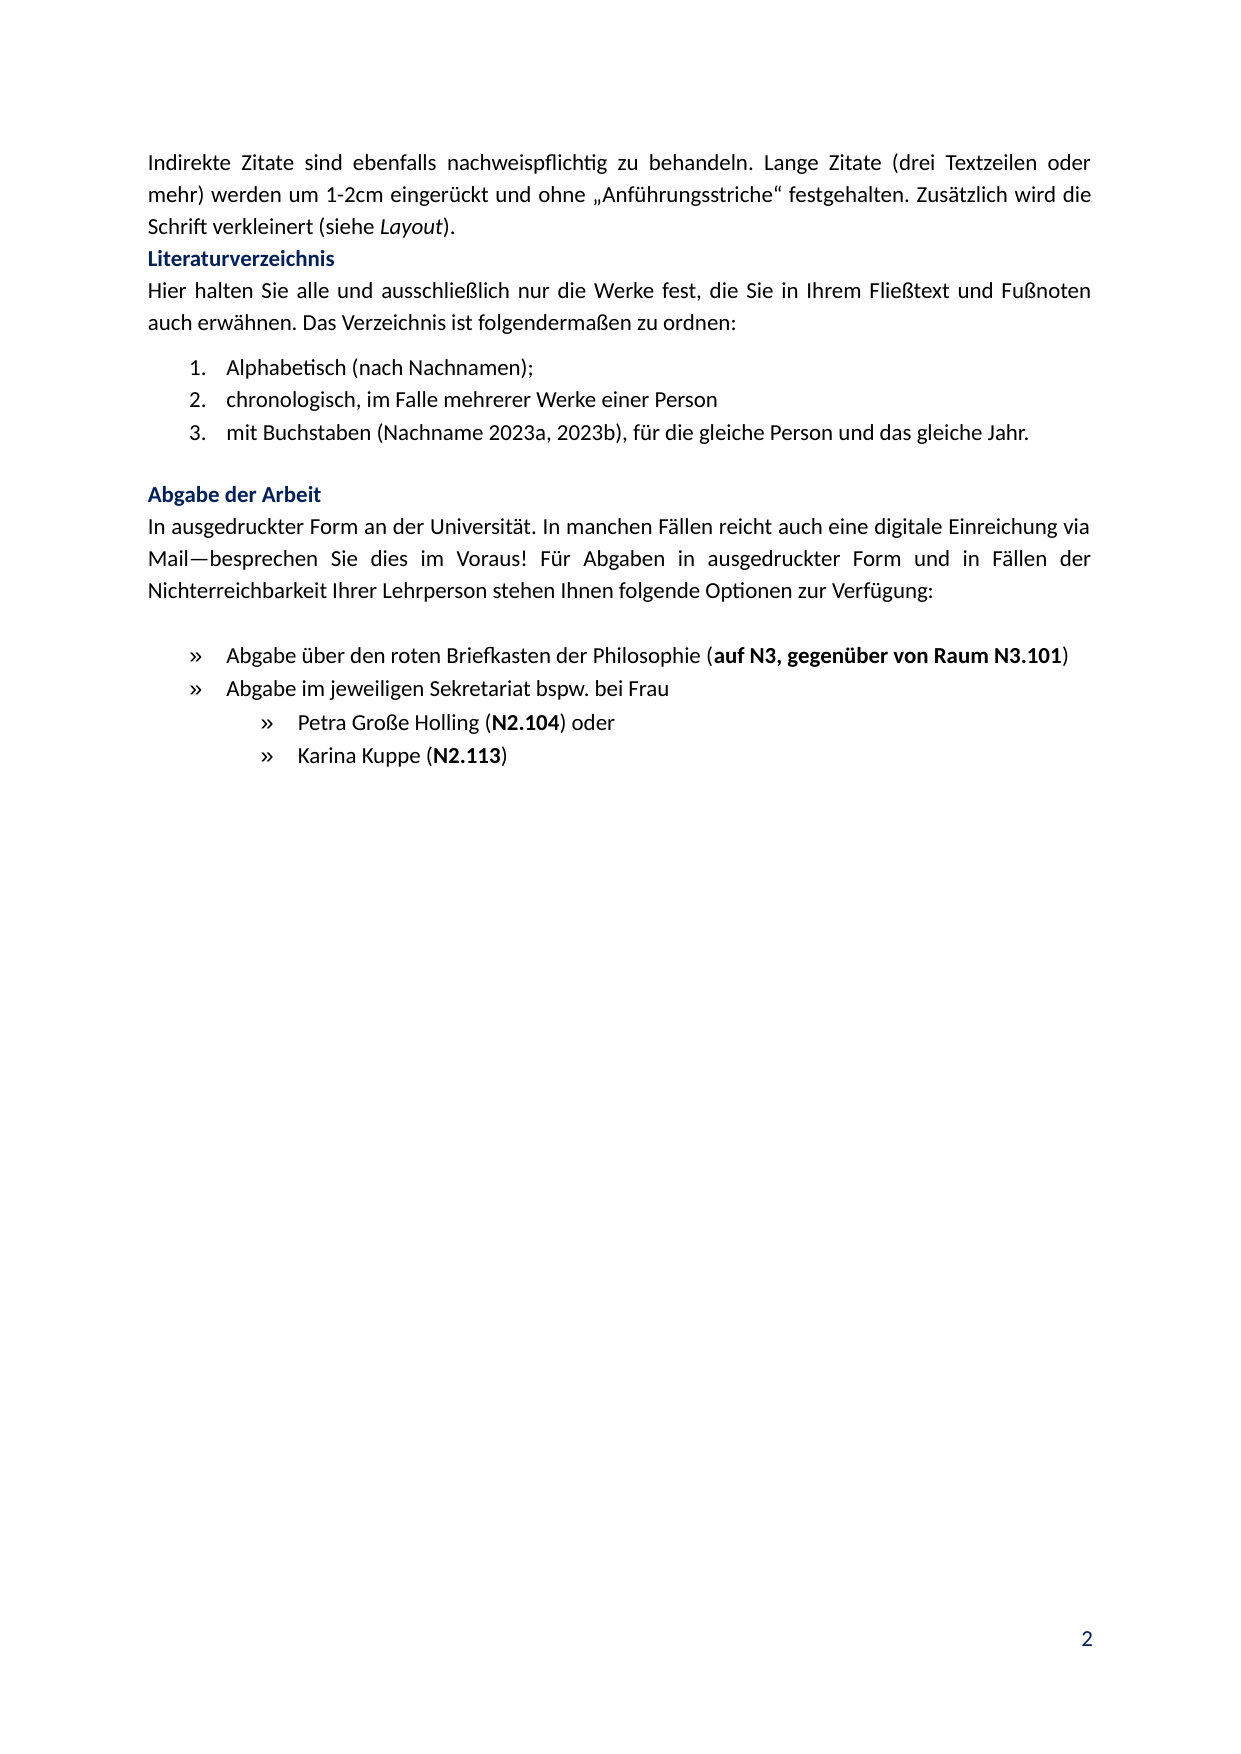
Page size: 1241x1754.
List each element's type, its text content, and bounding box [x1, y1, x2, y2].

list mit Buchstaben (Nachname 2023a, 2023b), für die gleiche Person und das gleiche Jahr. [189, 418, 1093, 446]
list Abgabe im jeweiligen Sekretariat bspw. bei Frau [189, 674, 1093, 704]
text In ausgedruckter Form an der Universität. In manchen Fällen reicht auch eine digitale Einreichung via Mail—besprechen Sie dies im Voraus! Für Abgaben in ausgedruckter Form und in Fällen der Nichterreichbarkeit Ihrer Lehrperson stehen Ihnen folgende Optionen zur Verfügung: [148, 512, 1093, 604]
text Hier halten Sie alle und ausschließlich nur die Werke fest, die Sie in Ihrem Fließtext und Fußnoten auch erwähnen. Das Verzeichnis ist folgendermaßen zu ordnen: [148, 276, 1093, 337]
list Karina Kuppe (N2.113) [260, 742, 1093, 771]
list Abgabe über den roten Briefkasten der Philosophie (auf N3, gegenüber von Raum N3.101) [189, 641, 1093, 670]
subtitle Literaturverzeichnis [148, 244, 1093, 272]
text Indirekte Zitate sind ebenfalls nachweispflichtig zu behandeln. Lange Zitate (drei Textzeilen oder mehr) werden um 1-2cm eingerückt und ohne „Anführungsstriche“ festgehalten. Zusätzlich wird die Schrift verkleinert (siehe Layout). [148, 148, 1093, 240]
list Alphabetisch (nach Nachnamen); [189, 353, 1093, 381]
list Petra Große Holling (N2.104) oder [260, 708, 1093, 737]
list chronologisch, im Falle mehrerer Werke einer Person [189, 385, 1093, 413]
subtitle Abgabe der Arbeit [148, 480, 1093, 508]
